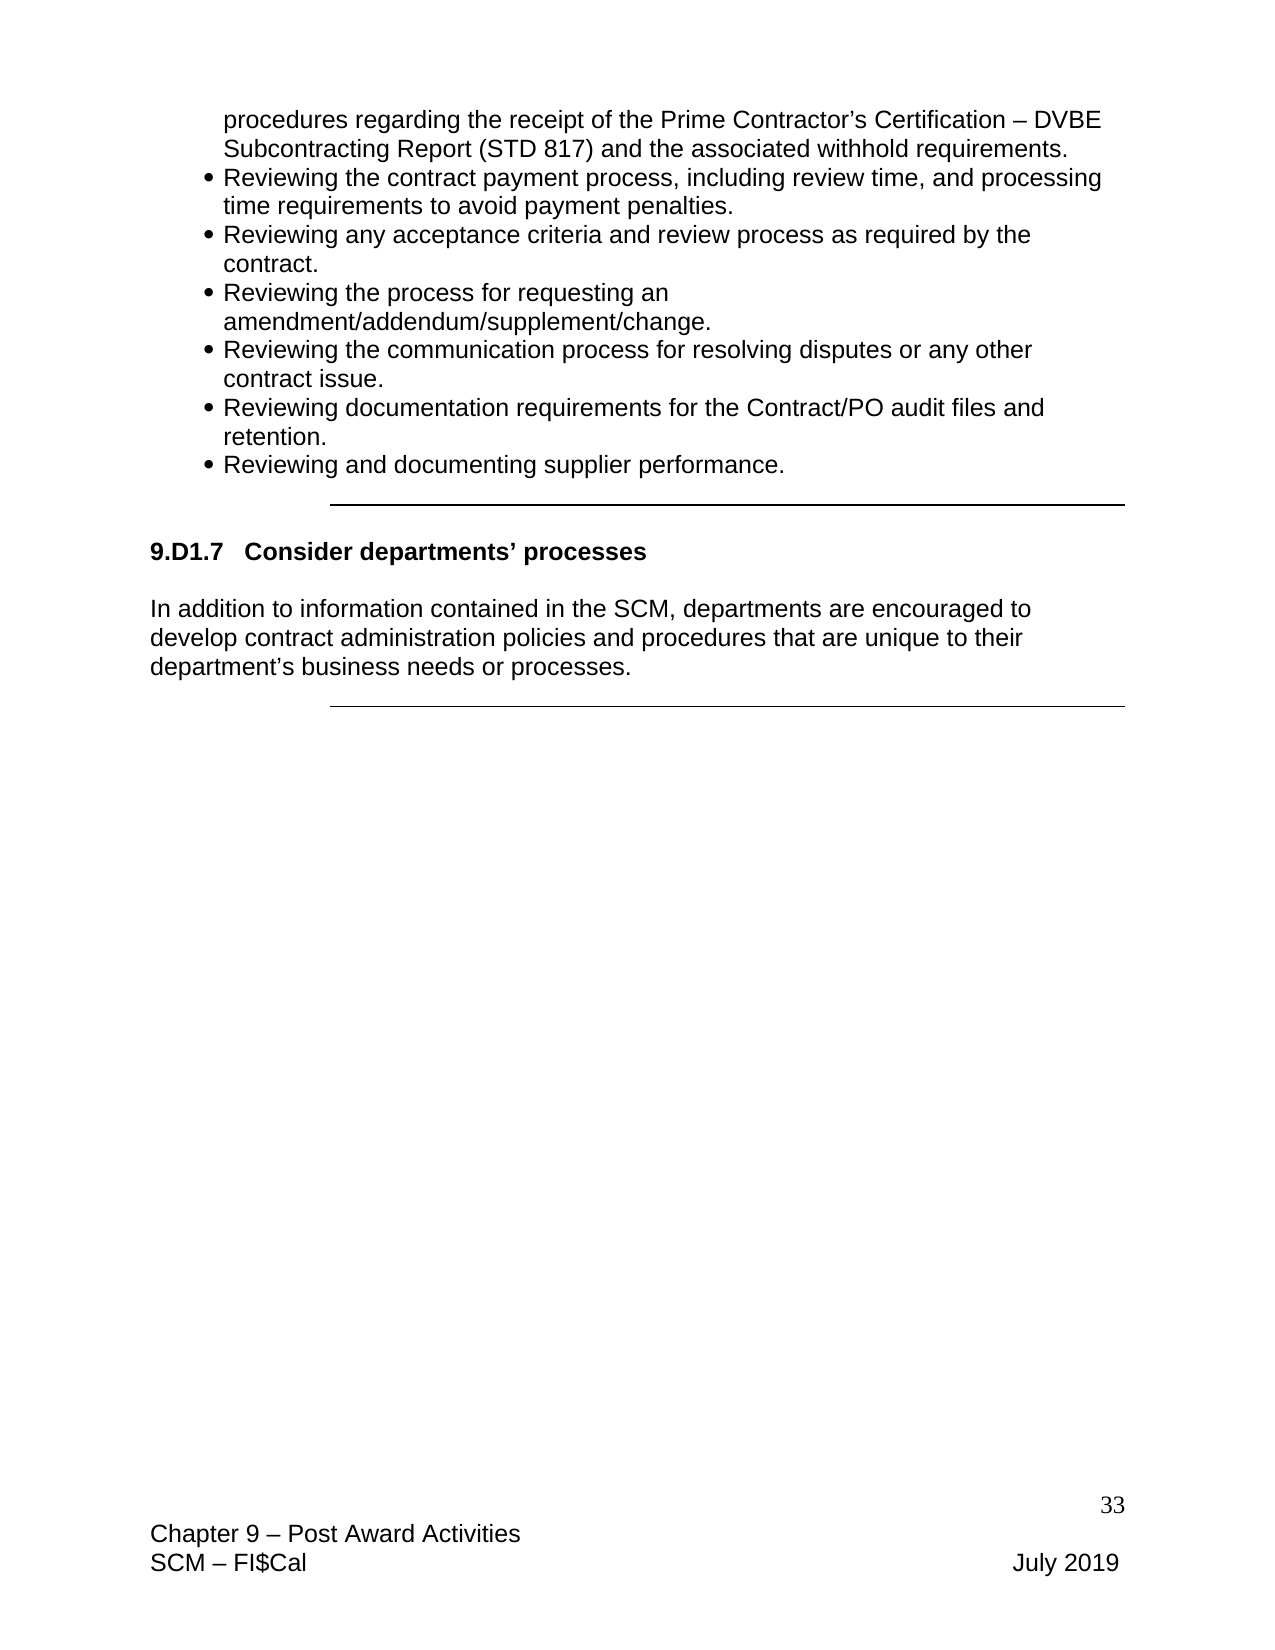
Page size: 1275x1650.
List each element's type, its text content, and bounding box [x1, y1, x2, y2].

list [204, 105, 1125, 162]
list Reviewing the communication process for resolving disputes or any other contract issue. [204, 335, 1125, 393]
list Reviewing the contract payment process, including review time, and processing time requirements to avoid payment penalties. [204, 162, 1125, 220]
subtitle 9.D1.7 Consider departments’ processes [150, 537, 1125, 566]
list Reviewing the process for requesting an amendment/addendum/supplement/change. [204, 278, 1125, 335]
list Reviewing documentation requirements for the Contract/PO audit files and retention. [204, 393, 1125, 451]
text In addition to information contained in the SCM, departments are encouraged to develop contract administration policies and procedures that are unique to their department’s business needs or processes. [150, 594, 1125, 681]
list Reviewing and documenting supplier performance. [204, 451, 1125, 479]
list Reviewing any acceptance criteria and review process as required by the contract. [204, 220, 1125, 278]
